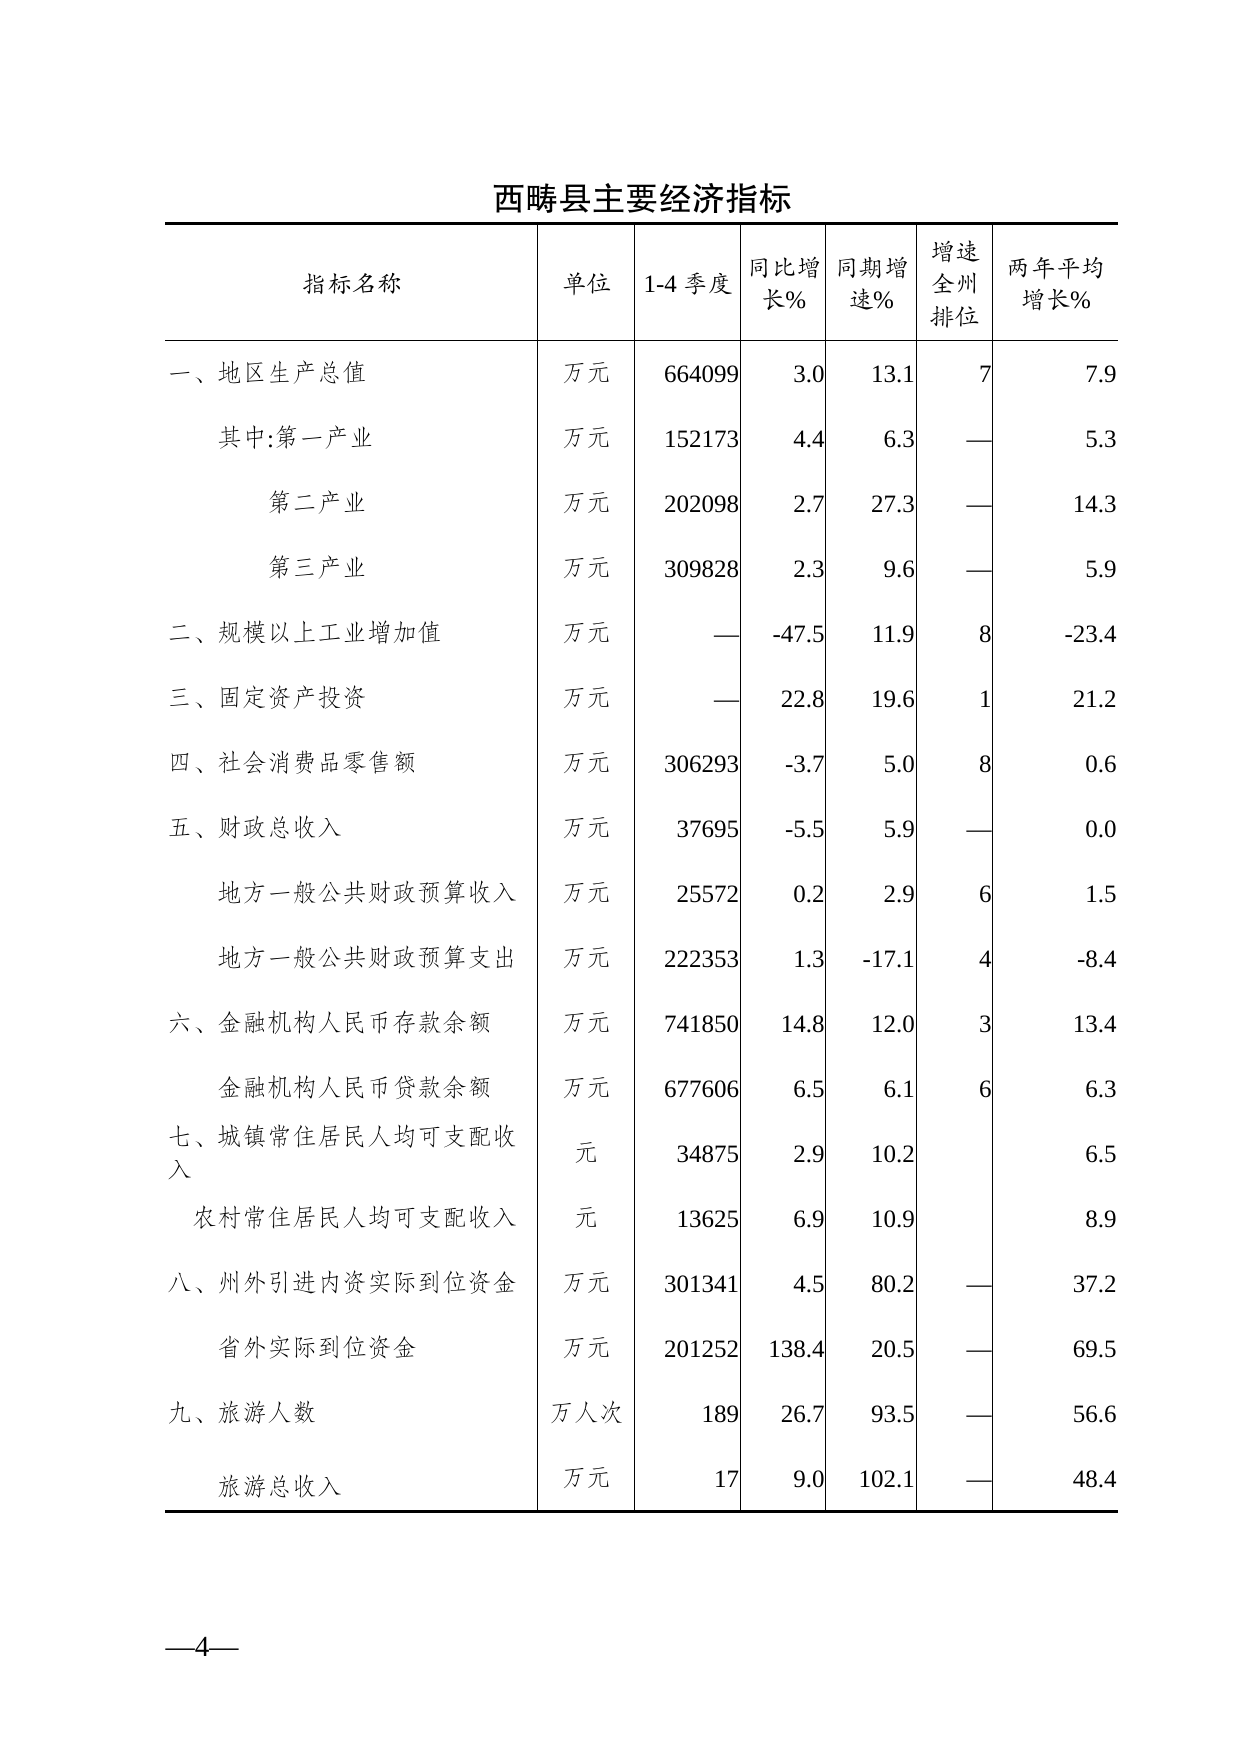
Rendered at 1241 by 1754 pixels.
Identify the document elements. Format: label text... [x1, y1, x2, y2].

table_cell 69.5 [993, 1315, 1118, 1380]
table_cell -17.1 [826, 925, 916, 990]
table_cell 万元 [538, 535, 634, 600]
table_cell [917, 1120, 992, 1185]
table_cell 八、州外引进内资实际到位资金 [165, 1250, 537, 1315]
table_cell — [635, 600, 740, 665]
table_cell 地方一般公共财政预算支出 [165, 925, 537, 990]
table_cell 7 [917, 341, 992, 405]
table_cell 2.9 [826, 860, 916, 925]
table_cell 0.0 [993, 795, 1118, 860]
table_cell 80.2 [826, 1250, 916, 1315]
table_cell 102.1 [826, 1445, 916, 1510]
table_cell 306293 [635, 730, 740, 795]
table_cell 元 [538, 1185, 634, 1250]
table_cell 25572 [635, 860, 740, 925]
table_cell 万元 [538, 795, 634, 860]
table_cell 增速全州排位 [917, 225, 992, 340]
table_cell 14.3 [993, 470, 1118, 535]
table_cell 三、固定资产投资 [165, 665, 537, 730]
table_cell — [635, 665, 740, 730]
table_cell 农村常住居民人均可支配收入 [165, 1185, 537, 1250]
table_cell 6.3 [826, 405, 916, 470]
table_cell 4 [917, 925, 992, 990]
table_cell 19.6 [826, 665, 916, 730]
table_cell — [917, 1445, 992, 1510]
table_cell 34875 [635, 1120, 740, 1185]
table_cell 九、旅游人数 [165, 1380, 537, 1445]
table_cell 旅游总收入 [165, 1445, 537, 1510]
table_cell 14.8 [741, 990, 825, 1055]
table_cell 6.1 [826, 1055, 916, 1120]
table_cell — [917, 1315, 992, 1380]
table_cell 12.0 [826, 990, 916, 1055]
table_cell 3.0 [741, 341, 825, 405]
table_cell 6.5 [993, 1120, 1118, 1185]
table_cell 万元 [538, 1055, 634, 1120]
table_cell 万元 [538, 1315, 634, 1380]
table_cell 26.7 [741, 1380, 825, 1445]
table_cell 5.9 [993, 535, 1118, 600]
table_cell 五、财政总收入 [165, 795, 537, 860]
table_cell -23.4 [993, 600, 1118, 665]
table_cell — [917, 1250, 992, 1315]
table_cell 6.5 [741, 1055, 825, 1120]
table_cell 万元 [538, 925, 634, 990]
table_cell 6 [917, 860, 992, 925]
table_cell 201252 [635, 1315, 740, 1380]
table_cell 6.3 [993, 1055, 1118, 1120]
table_cell 309828 [635, 535, 740, 600]
table_cell -5.5 [741, 795, 825, 860]
table_cell 17 [635, 1445, 740, 1510]
table_cell 万人次 [538, 1380, 634, 1445]
table_cell 222353 [635, 925, 740, 990]
table_cell 一、地区生产总值 [165, 341, 537, 405]
table_cell — [917, 470, 992, 535]
table_cell 指标名称 [165, 225, 537, 340]
table_cell 37.2 [993, 1250, 1118, 1315]
table_cell 万元 [538, 730, 634, 795]
table_cell 27.3 [826, 470, 916, 535]
table_cell 2.7 [741, 470, 825, 535]
table_cell 7.9 [993, 341, 1118, 405]
table_cell 677606 [635, 1055, 740, 1120]
table_cell 省外实际到位资金 [165, 1315, 537, 1380]
table_cell 22.8 [741, 665, 825, 730]
table_cell 48.4 [993, 1445, 1118, 1510]
table_cell 5.3 [993, 405, 1118, 470]
table_cell 万元 [538, 1445, 634, 1510]
table_cell 七、城镇常住居民人均可支配收入 [165, 1120, 537, 1185]
table_cell 9.0 [741, 1445, 825, 1510]
table_cell 1.5 [993, 860, 1118, 925]
table_cell 1 [917, 665, 992, 730]
table_cell 万元 [538, 600, 634, 665]
table_cell 0.2 [741, 860, 825, 925]
table_cell 152173 [635, 405, 740, 470]
table_cell 四、社会消费品零售额 [165, 730, 537, 795]
table_cell 2.9 [741, 1120, 825, 1185]
table_cell 万元 [538, 860, 634, 925]
table_cell 93.5 [826, 1380, 916, 1445]
table_cell 万元 [538, 405, 634, 470]
table_cell 11.9 [826, 600, 916, 665]
table_cell 4.4 [741, 405, 825, 470]
table_cell 20.5 [826, 1315, 916, 1380]
table_cell 5.9 [826, 795, 916, 860]
table_cell 13625 [635, 1185, 740, 1250]
table_cell 6 [917, 1055, 992, 1120]
table_cell 万元 [538, 990, 634, 1055]
table_cell 其中:第一产业 [165, 405, 537, 470]
table_cell 二、规模以上工业增加值 [165, 600, 537, 665]
table_cell 202098 [635, 470, 740, 535]
table_cell 13.4 [993, 990, 1118, 1055]
table_cell 5.0 [826, 730, 916, 795]
table_cell 37695 [635, 795, 740, 860]
table_cell — [917, 405, 992, 470]
table_cell 8 [917, 730, 992, 795]
table_cell -47.5 [741, 600, 825, 665]
table_cell 56.6 [993, 1380, 1118, 1445]
table_cell 同比增长% [741, 225, 825, 340]
table_cell 6.9 [741, 1185, 825, 1250]
table_cell 189 [635, 1380, 740, 1445]
table_cell 3 [917, 990, 992, 1055]
table_cell 同期增速% [826, 225, 916, 340]
table_cell 8.9 [993, 1185, 1118, 1250]
table_cell 2.3 [741, 535, 825, 600]
table_cell 第三产业 [165, 535, 537, 600]
table_cell 21.2 [993, 665, 1118, 730]
table_cell — [917, 795, 992, 860]
table_cell 664099 [635, 341, 740, 405]
table_cell 万元 [538, 1250, 634, 1315]
table_cell 1-4季度 [635, 225, 740, 340]
table_cell -3.7 [741, 730, 825, 795]
table_cell 地方一般公共财政预算收入 [165, 860, 537, 925]
table_header 西畴县主要经济指标 [165, 162, 1118, 222]
table_cell — [917, 1380, 992, 1445]
table_cell 301341 [635, 1250, 740, 1315]
table_cell 9.6 [826, 535, 916, 600]
table_cell 元 [538, 1120, 634, 1185]
table_cell 万元 [538, 470, 634, 535]
table_cell 金融机构人民币贷款余额 [165, 1055, 537, 1120]
table_cell 10.9 [826, 1185, 916, 1250]
table_cell 万元 [538, 665, 634, 730]
table_cell 8 [917, 600, 992, 665]
table_cell 六、金融机构人民币存款余额 [165, 990, 537, 1055]
table_cell 万元 [538, 341, 634, 405]
table_cell 741850 [635, 990, 740, 1055]
table_cell 0.6 [993, 730, 1118, 795]
table_cell 10.2 [826, 1120, 916, 1185]
table_cell 13.1 [826, 341, 916, 405]
table_cell 第二产业 [165, 470, 537, 535]
table_cell [917, 1185, 992, 1250]
table_cell 138.4 [741, 1315, 825, 1380]
table_cell — [917, 535, 992, 600]
table_cell 单位 [538, 225, 634, 340]
table_cell 4.5 [741, 1250, 825, 1315]
table_cell 1.3 [741, 925, 825, 990]
table_cell -8.4 [993, 925, 1118, 990]
table_cell 两年平均增长% [993, 225, 1118, 340]
